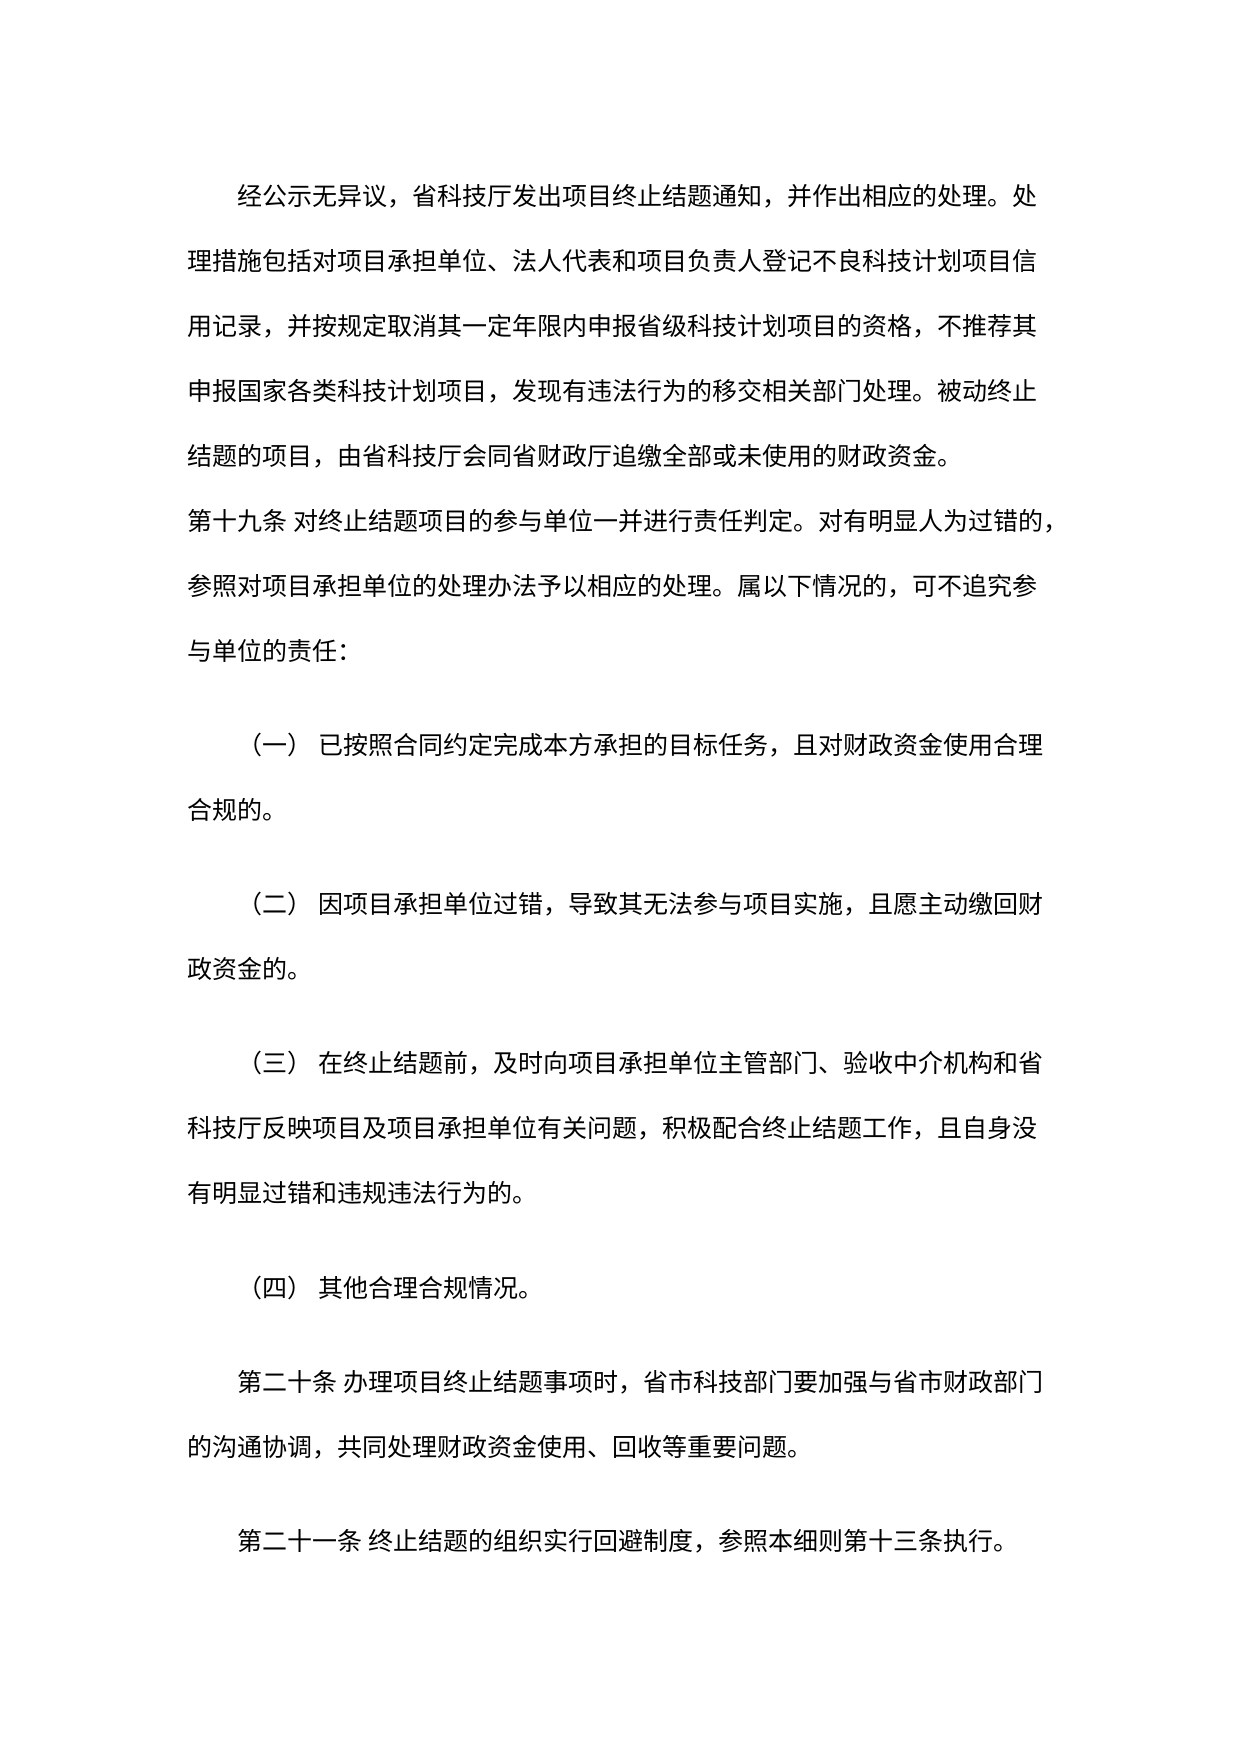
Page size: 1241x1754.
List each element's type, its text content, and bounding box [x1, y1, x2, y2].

text （四） 其他合理合规情况。 [187, 1254, 1053, 1319]
text 第二十条 办理项目终止结题事项时，省市科技部门要加强与省市财政部门的沟通协调，共同处理财政资金使用、回收等重要问题。 [187, 1348, 1053, 1478]
text 第二十一条 终止结题的组织实行回避制度，参照本细则第十三条执行。 [187, 1507, 1053, 1572]
text （三） 在终止结题前，及时向项目承担单位主管部门、验收中介机构和省科技厅反映项目及项目承担单位有关问题，积极配合终止结题工作，且自身没有明显过错和违规违法行为的。 [187, 1029, 1053, 1224]
text （一） 已按照合同约定完成本方承担的目标任务，且对财政资金使用合理合规的。 [187, 711, 1053, 841]
text 经公示无异议，省科技厅发出项目终止结题通知，并作出相应的处理。处理措施包括对项目承担单位、法人代表和项目负责人登记不良科技计划项目信用记录，并按规定取消其一定年限内申报省级科技计划项目的资格，不推荐其申报国家各类科技计划项目，发现有违法行为的移交相关部门处理。被动终止结题的项目，由省科技厅会同省财政厅追缴全部或未使用的财政资金。 第十九条 对终止结题项目的参与单位一并进行责任判定。对有明显人为过错的，参照对项目承担单位的处理办法予以相应的处理。属以下情况的，可不追究参与单位的责任： [187, 162, 1053, 682]
text （二） 因项目承担单位过错，导致其无法参与项目实施，且愿主动缴回财政资金的。 [187, 870, 1053, 1000]
